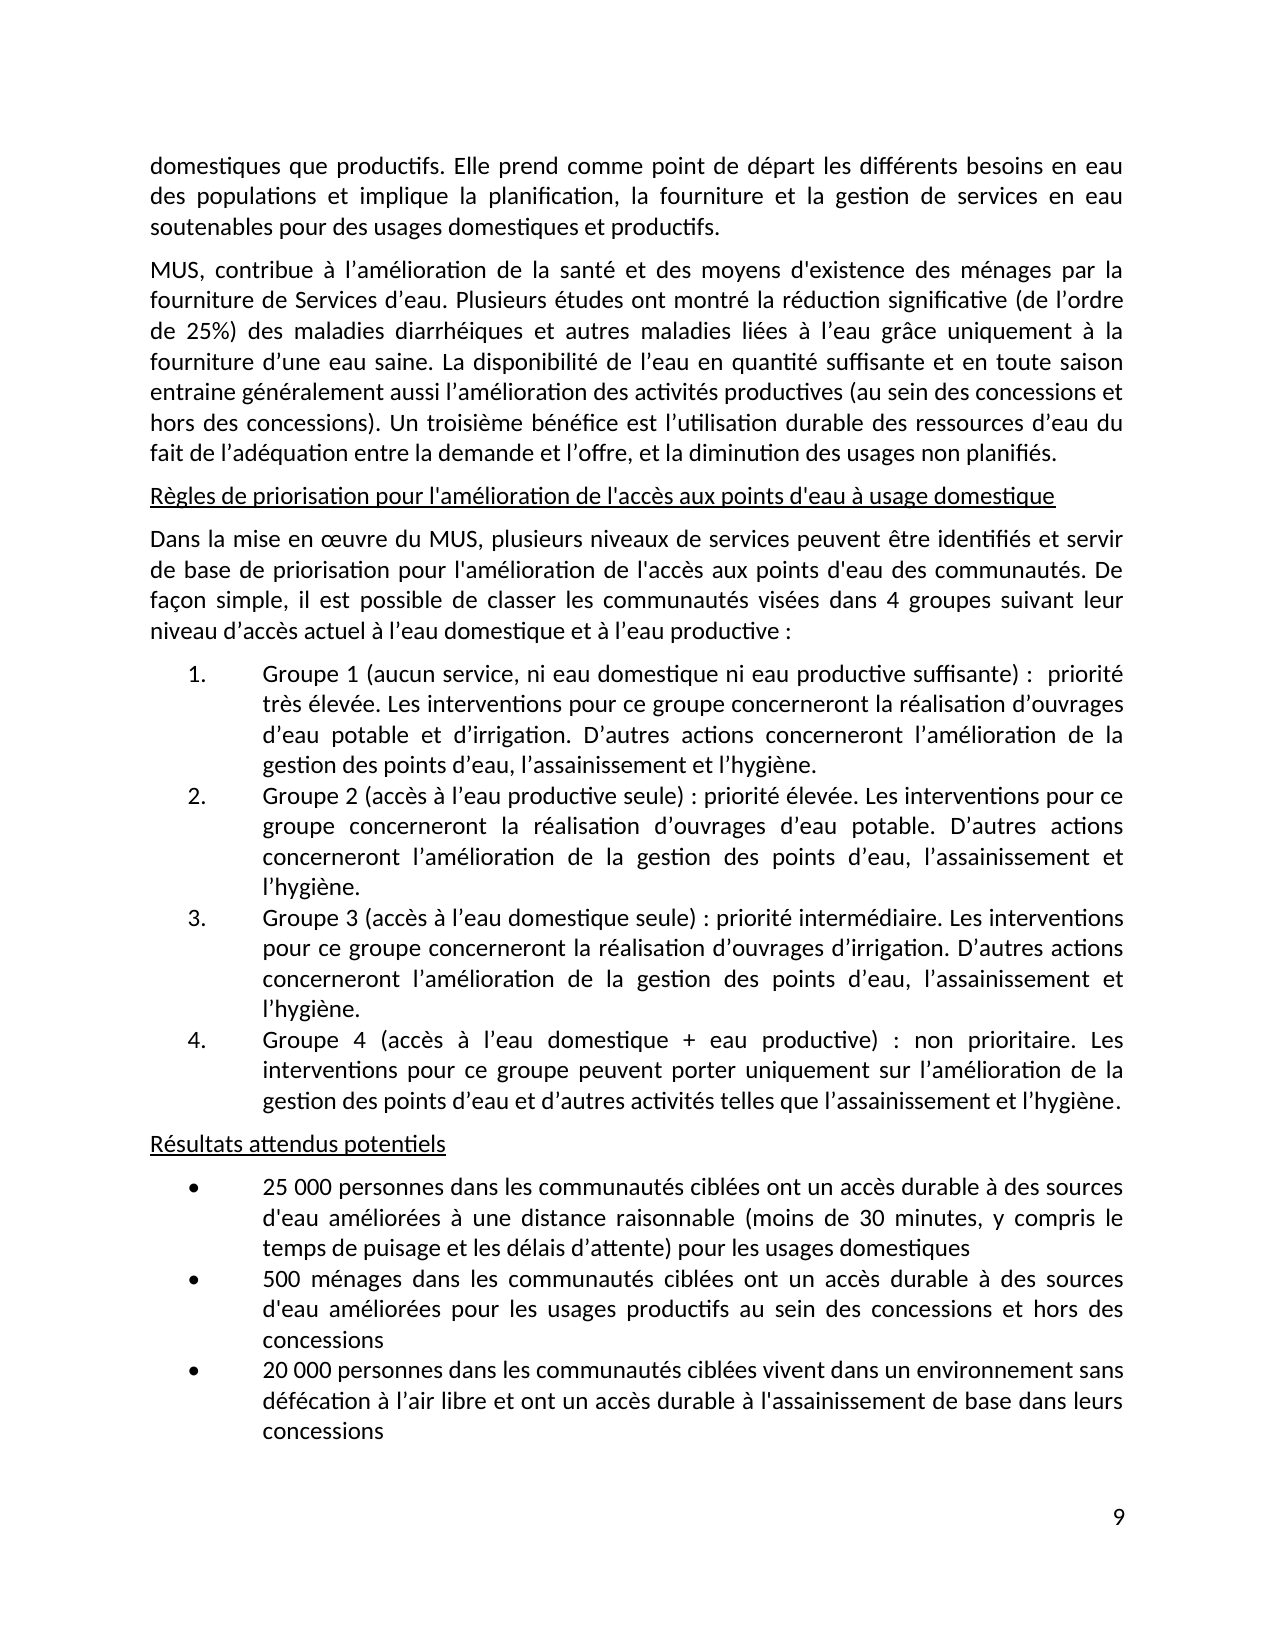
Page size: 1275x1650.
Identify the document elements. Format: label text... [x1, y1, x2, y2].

text Règles de priorisation pour l'amélioration de l'accès aux points d'eau à usage domestique [150, 480, 1125, 511]
list Groupe 1 (aucun service, ni eau domestique ni eau productive suffisante) : priorité très élevée. Les interventions pour ce groupe concerneront la réalisation d’ouvrages d’eau potable et d’irrigation. D’autres actions concerneront l’amélioration de la gestion des points d’eau, l’assainissement et l’hygiène. [187, 658, 1125, 780]
list Groupe 2 (accès à l’eau productive seule) : priorité élevée. Les interventions pour ce groupe concerneront la réalisation d’ouvrages d’eau potable. D’autres actions concerneront l’amélioration de la gestion des points d’eau, l’assainissement et l’hygiène. [187, 780, 1125, 902]
list 25 000 personnes dans les communautés ciblées ont un accès durable à des sources d'eau améliorées à une distance raisonnable (moins de 30 minutes, y compris le temps de puisage et les délais d’attente) pour les usages domestiques [187, 1171, 1125, 1263]
list Groupe 3 (accès à l’eau domestique seule) : priorité intermédiaire. Les interventions pour ce groupe concerneront la réalisation d’ouvrages d’irrigation. D’autres actions concerneront l’amélioration de la gestion des points d’eau, l’assainissement et l’hygiène. [187, 902, 1125, 1024]
list Groupe 4 (accès à l’eau domestique + eau productive) : non prioritaire. Les interventions pour ce groupe peuvent porter uniquement sur l’amélioration de la gestion des points d’eau et d’autres activités telles que l’assainissement et l’hygiène. [187, 1024, 1125, 1116]
text Résultats attendus potentiels [150, 1128, 1125, 1159]
text Dans la mise en œuvre du MUS, plusieurs niveaux de services peuvent être identifiés et servir de base de priorisation pour l'amélioration de l'accès aux points d'eau des communautés. De façon simple, il est possible de classer les communautés visées dans 4 groupes suivant leur niveau d’accès actuel à l’eau domestique et à l’eau productive : [150, 523, 1125, 645]
list 500 ménages dans les communautés ciblées ont un accès durable à des sources d'eau améliorées pour les usages productifs au sein des concessions et hors des concessions [187, 1263, 1125, 1354]
text MUS, contribue à l’amélioration de la santé et des moyens d'existence des ménages par la fourniture de Services d’eau. Plusieurs études ont montré la réduction significative (de l’ordre de 25%) des maladies diarrhéiques et autres maladies liées à l’eau grâce uniquement à la fourniture d’une eau saine. La disponibilité de l’eau en quantité suffisante et en toute saison entraine généralement aussi l’amélioration des activités productives (au sein des concessions et hors des concessions). Un troisième bénéfice est l’utilisation durable des ressources d’eau du fait de l’adéquation entre la demande et l’offre, et la diminution des usages non planifiés. [150, 254, 1125, 468]
list 20 000 personnes dans les communautés ciblées vivent dans un environnement sans défécation à l’air libre et ont un accès durable à l'assainissement de base dans leurs concessions [187, 1354, 1125, 1446]
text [150, 150, 1125, 242]
